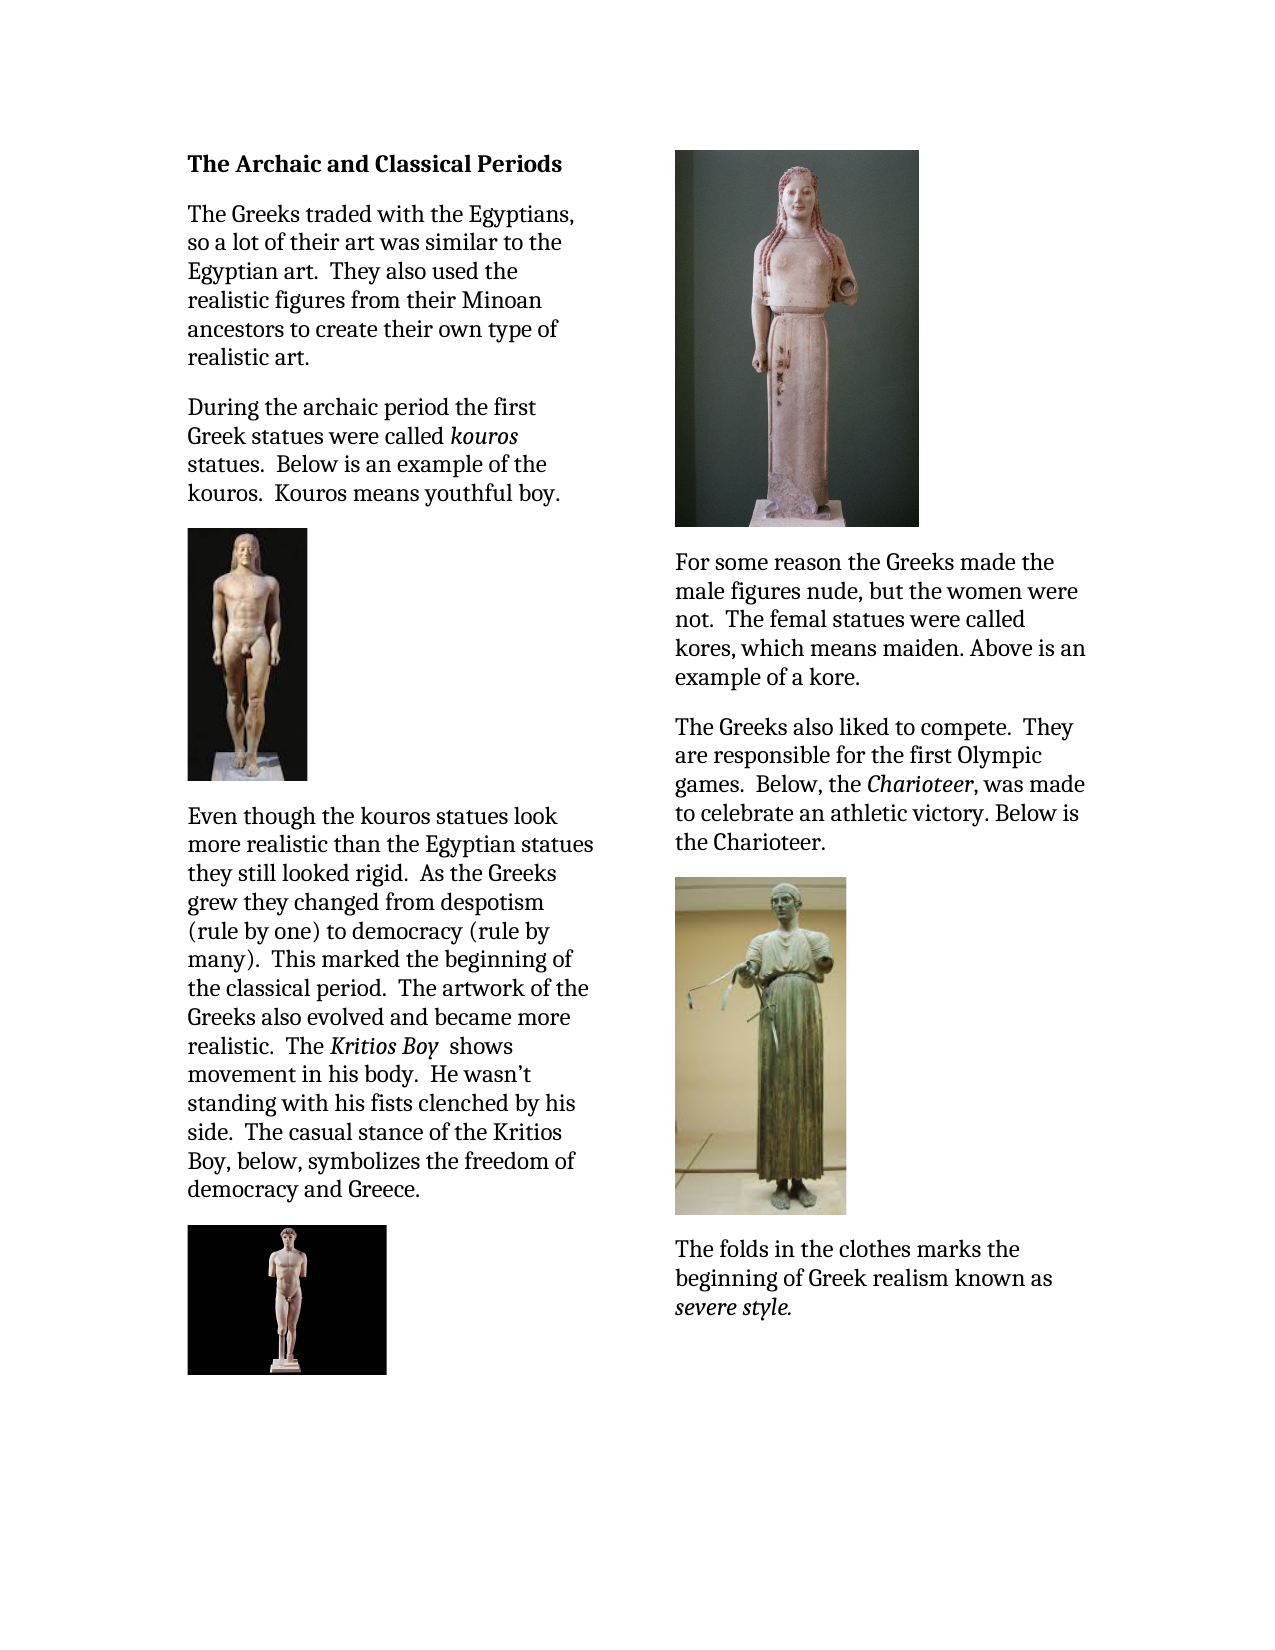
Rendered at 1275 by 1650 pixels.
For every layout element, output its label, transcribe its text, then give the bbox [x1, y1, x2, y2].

text During the archaic period the first Greek statues were called kouros statues. Below is an example of the kouros. Kouros means youthful boy. [187, 393, 600, 508]
text The Greeks also liked to compete. They are responsible for the first Olympic games. Below, the Charioteer, was made to celebrate an athletic victory. Below is the Charioteer. [675, 712, 1087, 856]
text The Greeks traded with the Egyptians, so a lot of their art was similar to the Egyptian art. They also used the realistic figures from their Minoan ancestors to create their own type of realistic art. [187, 199, 600, 372]
picture [187, 1225, 387, 1375]
text The Archaic and Classical Periods [187, 150, 600, 179]
text Even though the kouros statues look more realistic than the Egyptian statues they still looked rigid. As the Greeks grew they changed from despotism (rule by one) to democracy (rule by many). This marked the beginning of the classical period. The artwork of the Greeks also evolved and became more realistic. The Kritios Boy shows movement in his body. He wasn’t standing with his fists clenched by his side. The casual stance of the Kritios Boy, below, symbolizes the freedom of democracy and Greece. [187, 802, 600, 1204]
text The folds in the clothes marks the beginning of Greek realism known as severe style. [675, 1235, 1087, 1322]
picture [675, 150, 919, 527]
picture [187, 528, 308, 781]
text For some reason the Greeks made the male figures nude, but the women were not. The femal statues were called kores, which means maiden. Above is an example of a kore. [675, 548, 1087, 692]
picture [675, 877, 847, 1215]
